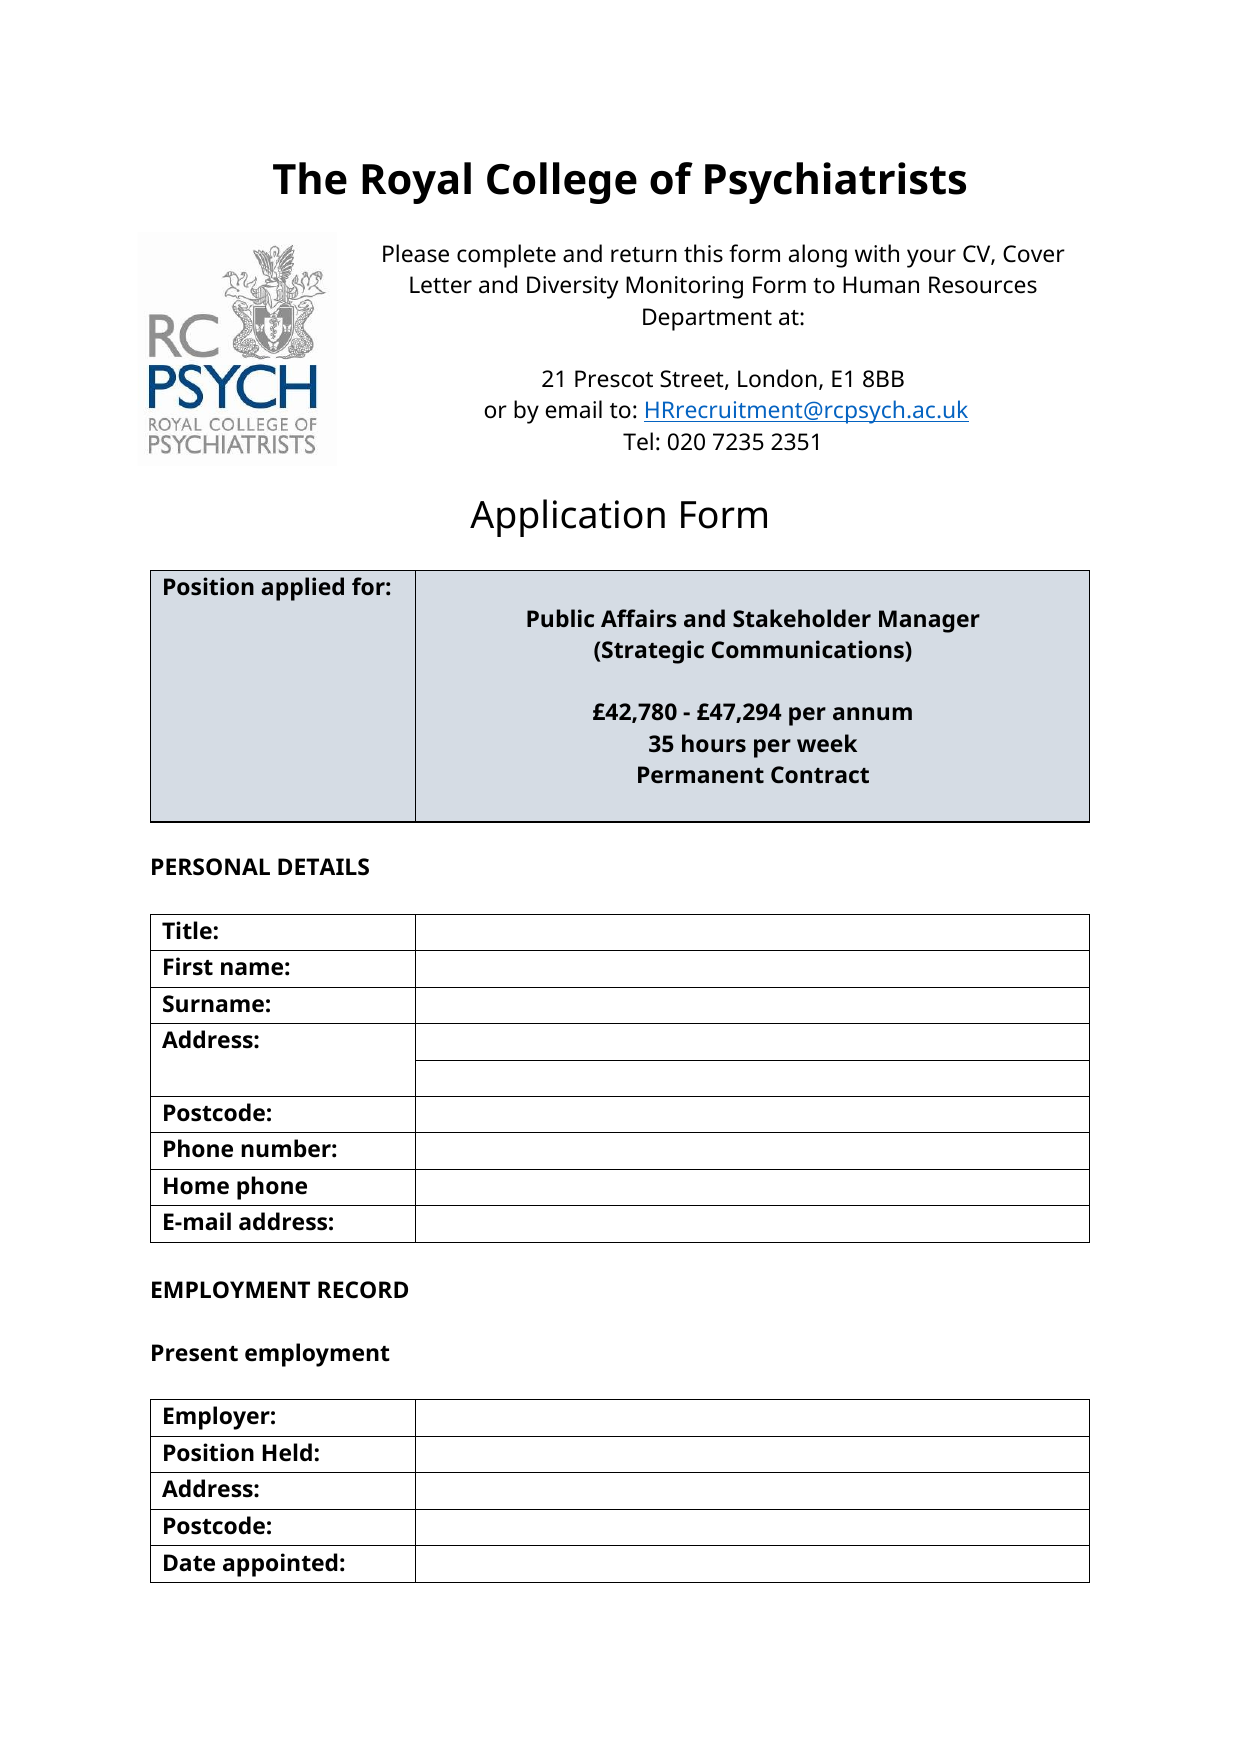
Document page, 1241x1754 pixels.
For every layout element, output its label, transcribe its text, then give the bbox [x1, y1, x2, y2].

text Tel: 020 7235 2351 [337, 426, 1090, 457]
table_cell Date appointed: [151, 1546, 415, 1582]
text The Royal College of Psychiatrists [150, 150, 1090, 207]
table_cell First name: [151, 951, 415, 987]
table_header Position applied for: [151, 571, 415, 821]
table_cell Address: [151, 1473, 415, 1509]
picture [137, 232, 337, 466]
table_cell [416, 1546, 1089, 1582]
table_cell E-mail address: [151, 1206, 415, 1242]
table_cell Postcode: [151, 1510, 415, 1545]
table_cell [416, 1024, 1089, 1059]
table_cell [416, 1061, 1089, 1096]
table_header [416, 915, 1089, 950]
table_cell [416, 1170, 1089, 1205]
table_cell Phone number: [151, 1133, 415, 1169]
table_cell [416, 1206, 1089, 1242]
text Please complete and return this form along with your CV, Cover Letter and Diversity Monitoring Form to Human Resources Department at: [337, 238, 1090, 332]
text EMPLOYMENT RECORD [150, 1274, 1090, 1305]
table_cell Position Held: [151, 1437, 415, 1472]
table_cell Surname: [151, 988, 415, 1023]
table_header Title: [151, 915, 415, 950]
table_cell [416, 951, 1089, 987]
table_cell [416, 1510, 1089, 1545]
table_cell [416, 1437, 1089, 1472]
table_cell Postcode: [151, 1097, 415, 1132]
text Present employment [150, 1337, 1090, 1368]
table_header Public Affairs and Stakeholder Manager (Strategic Communications) £42,780 - £47,294 per annum 35 hours per week Permanent Contract [416, 571, 1089, 821]
text PERSONAL DETAILS [150, 851, 1090, 882]
text 21 Prescot Street, London, E1 8BB [337, 363, 1090, 394]
table_cell [416, 1473, 1089, 1509]
text Application Form [150, 488, 1090, 539]
table_cell Home phone [151, 1170, 415, 1205]
table_cell [416, 1097, 1089, 1132]
table_header Employer: [151, 1400, 415, 1436]
table_cell [416, 1133, 1089, 1169]
table_cell Address: [151, 1024, 415, 1096]
table_header [416, 1400, 1089, 1436]
text or by email to: HRrecruitment@rcpsych.ac.uk [337, 394, 1090, 426]
table_cell [416, 988, 1089, 1023]
